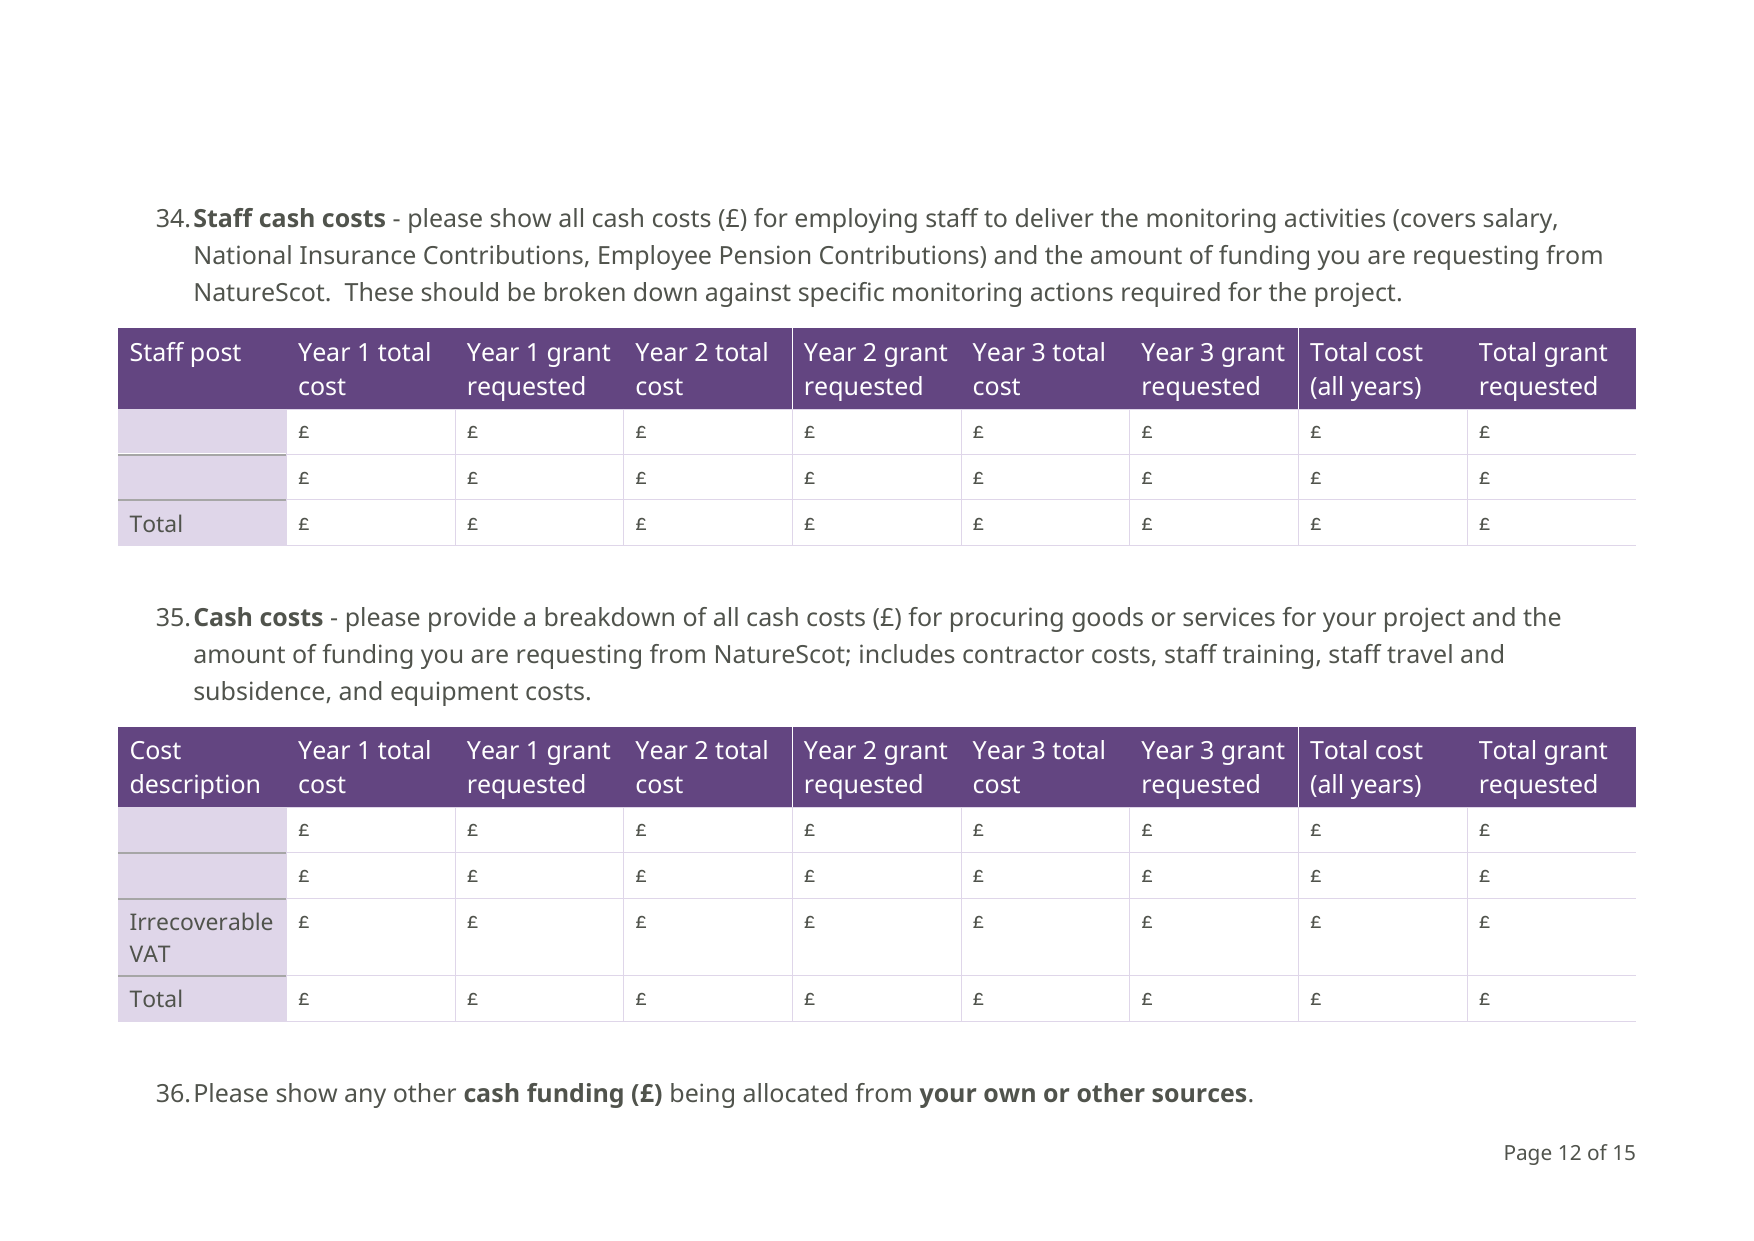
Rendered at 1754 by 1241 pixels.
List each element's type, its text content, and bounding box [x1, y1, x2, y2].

table_header Year 3 total cost [961, 328, 1130, 409]
table_cell £ [1468, 853, 1636, 898]
table_cell £ [793, 410, 961, 453]
table_header Year 3 total cost [961, 727, 1130, 807]
table_header Total cost (all years) [1299, 328, 1467, 409]
table_cell £ [1299, 976, 1467, 1021]
table_cell £ [287, 976, 455, 1021]
table_cell £ [1299, 455, 1467, 499]
table_cell £ [1299, 410, 1467, 453]
table_cell £ [1130, 455, 1298, 499]
table_cell £ [1468, 808, 1636, 852]
table_cell £ [1468, 976, 1636, 1021]
table_cell £ [962, 976, 1129, 1021]
table_header Year 1 grant requested [455, 727, 624, 807]
table_header Year 1 total cost [287, 727, 455, 807]
table_header Staff post [118, 328, 287, 409]
table_cell £ [793, 899, 961, 975]
table_header Year 2 grant requested [793, 727, 961, 807]
table_cell £ [793, 808, 961, 852]
table_cell £ [1130, 976, 1298, 1021]
table_cell Total [118, 501, 286, 545]
table_cell £ [962, 500, 1129, 545]
table_cell [118, 456, 286, 499]
table_cell £ [793, 500, 961, 545]
table_cell £ [962, 455, 1129, 499]
table_cell £ [624, 808, 792, 852]
table_cell £ [624, 455, 792, 499]
table_cell £ [287, 455, 455, 499]
table_header Total cost (all years) [1299, 727, 1467, 807]
table_cell £ [1130, 899, 1298, 975]
table_cell £ [1299, 899, 1467, 975]
list Staff cash costs - please show all cash costs (£) for employing staff to deliver the monitoring activities (covers salary, National Insurance Contributions, Employee Pension Contributions) and the amount of funding you are requesting from NatureScot. These should be broken down against specific monitoring actions required for the project. [156, 201, 1636, 309]
table_cell £ [287, 899, 455, 975]
table_header Year 2 grant requested [793, 328, 961, 409]
table_cell Total [118, 977, 286, 1021]
table_cell £ [287, 410, 455, 453]
table_cell £ [456, 808, 623, 852]
table_cell £ [793, 455, 961, 499]
table_cell £ [624, 853, 792, 898]
table_cell £ [962, 808, 1129, 852]
table_header Year 1 grant requested [455, 328, 624, 409]
table_cell £ [793, 853, 961, 898]
table_header Total grant requested [1467, 727, 1636, 807]
table_cell £ [793, 976, 961, 1021]
table_header Total grant requested [1467, 328, 1636, 409]
table_header Year 2 total cost [624, 727, 792, 807]
table_cell £ [1468, 410, 1636, 453]
table_cell £ [1468, 455, 1636, 499]
list Please show any other cash funding (£) being allocated from your own or other sources. [156, 1075, 1636, 1109]
table_cell [118, 854, 286, 898]
table_cell £ [456, 976, 623, 1021]
table_cell £ [624, 976, 792, 1021]
table_cell £ [1299, 808, 1467, 852]
table_header Cost description [118, 727, 287, 807]
table_cell £ [456, 899, 623, 975]
table_cell £ [962, 899, 1129, 975]
table_cell £ [1130, 500, 1298, 545]
table_cell Irrecoverable VAT [118, 900, 286, 975]
table_cell £ [1130, 853, 1298, 898]
table_cell £ [1299, 853, 1467, 898]
table_cell £ [962, 853, 1129, 898]
table_cell [118, 808, 286, 852]
table_cell £ [962, 410, 1129, 453]
table_header Year 3 grant requested [1130, 727, 1298, 807]
table_cell £ [456, 853, 623, 898]
table_cell £ [456, 410, 623, 453]
table_cell £ [287, 808, 455, 852]
table_cell £ [456, 500, 623, 545]
table_cell [118, 410, 286, 453]
table_cell £ [1468, 899, 1636, 975]
table_cell £ [1468, 500, 1636, 545]
table_cell £ [287, 853, 455, 898]
table_cell £ [287, 500, 455, 545]
table_cell £ [1130, 808, 1298, 852]
table_cell £ [1130, 410, 1298, 453]
table_cell £ [456, 455, 623, 499]
table_cell £ [624, 500, 792, 545]
table_cell £ [624, 899, 792, 975]
table_header Year 2 total cost [624, 328, 792, 409]
table_cell £ [624, 410, 792, 453]
list Cash costs - please provide a breakdown of all cash costs (£) for procuring goods or services for your project and the amount of funding you are requesting from NatureScot; includes contractor costs, staff training, staff travel and subsidence, and equipment costs. [156, 600, 1636, 707]
table_cell £ [1299, 500, 1467, 545]
table_header Year 3 grant requested [1130, 328, 1298, 409]
table_header Year 1 total cost [287, 328, 455, 409]
